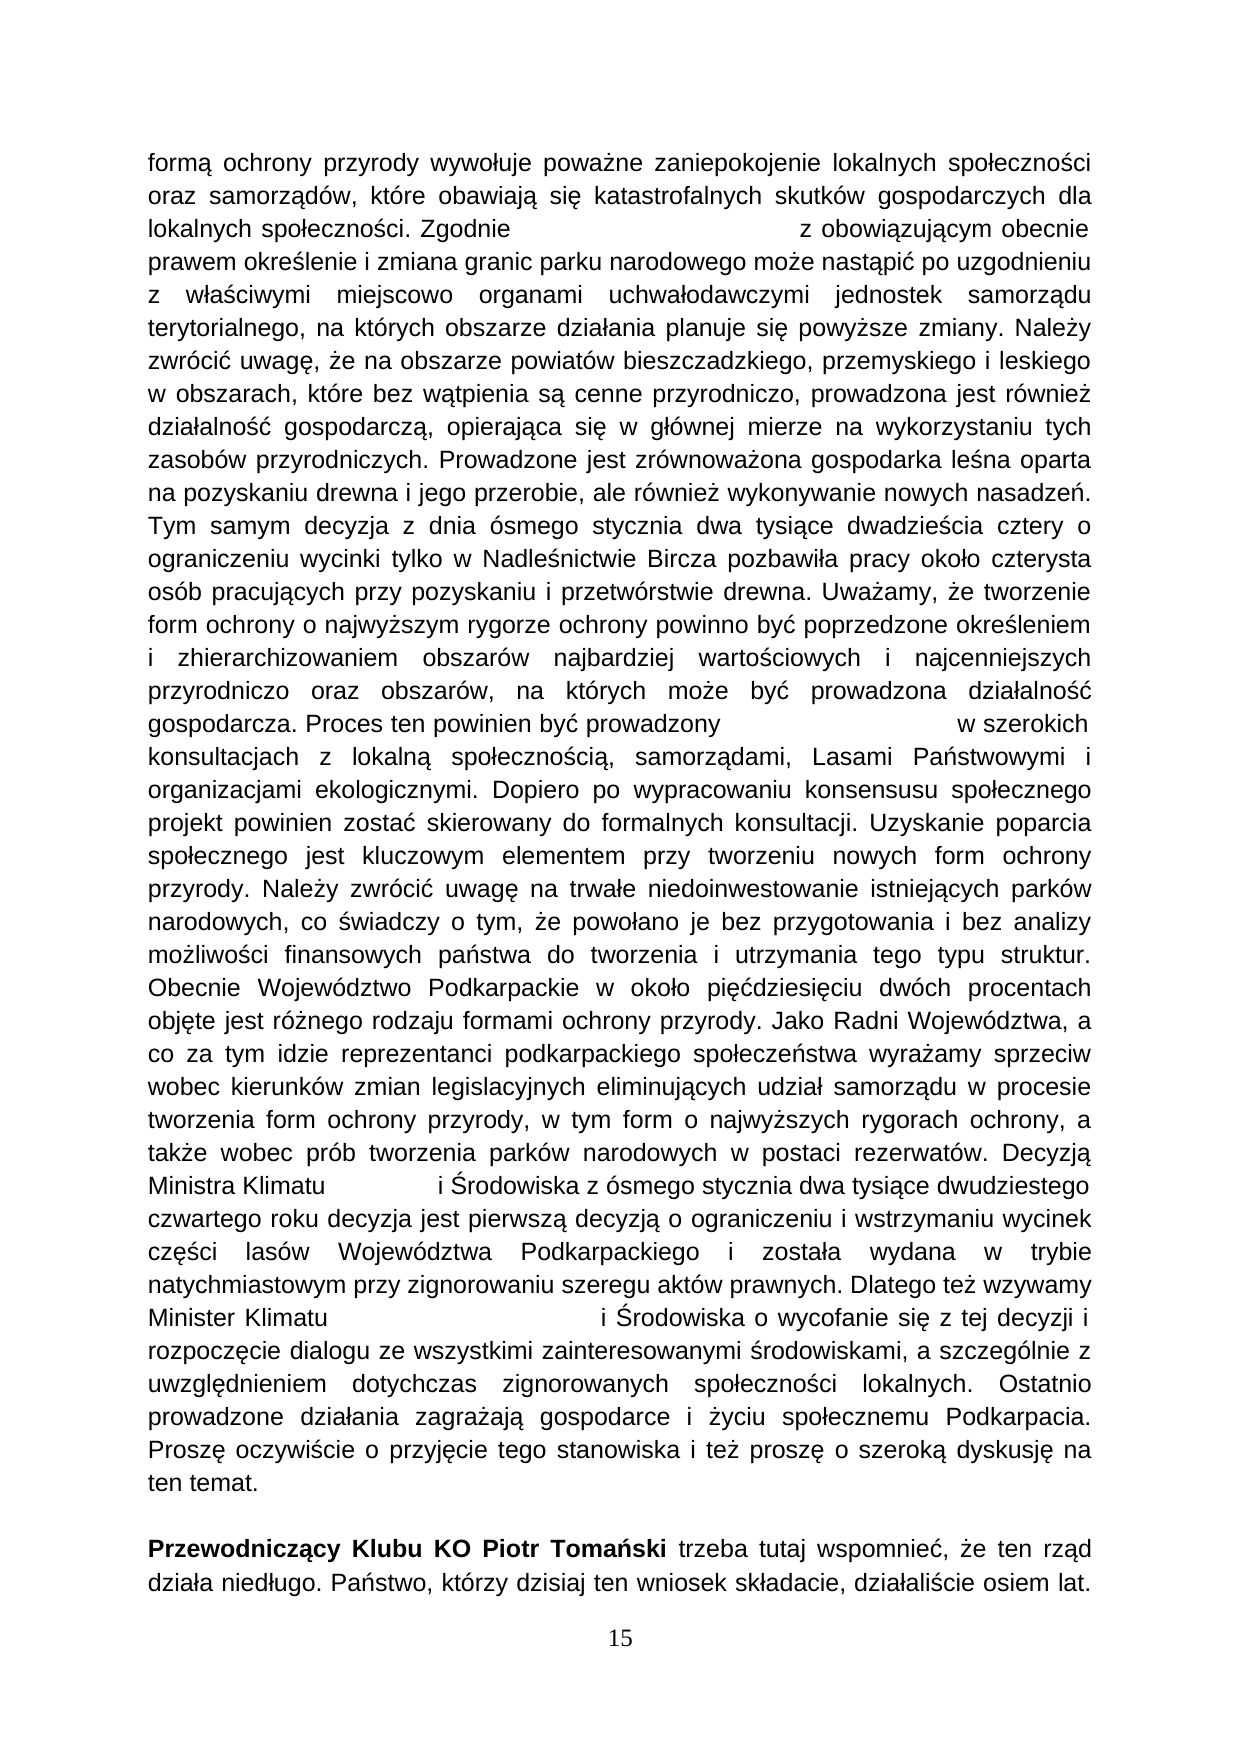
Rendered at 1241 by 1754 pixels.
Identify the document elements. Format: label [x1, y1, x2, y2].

text [148, 148, 1093, 1497]
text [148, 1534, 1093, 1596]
